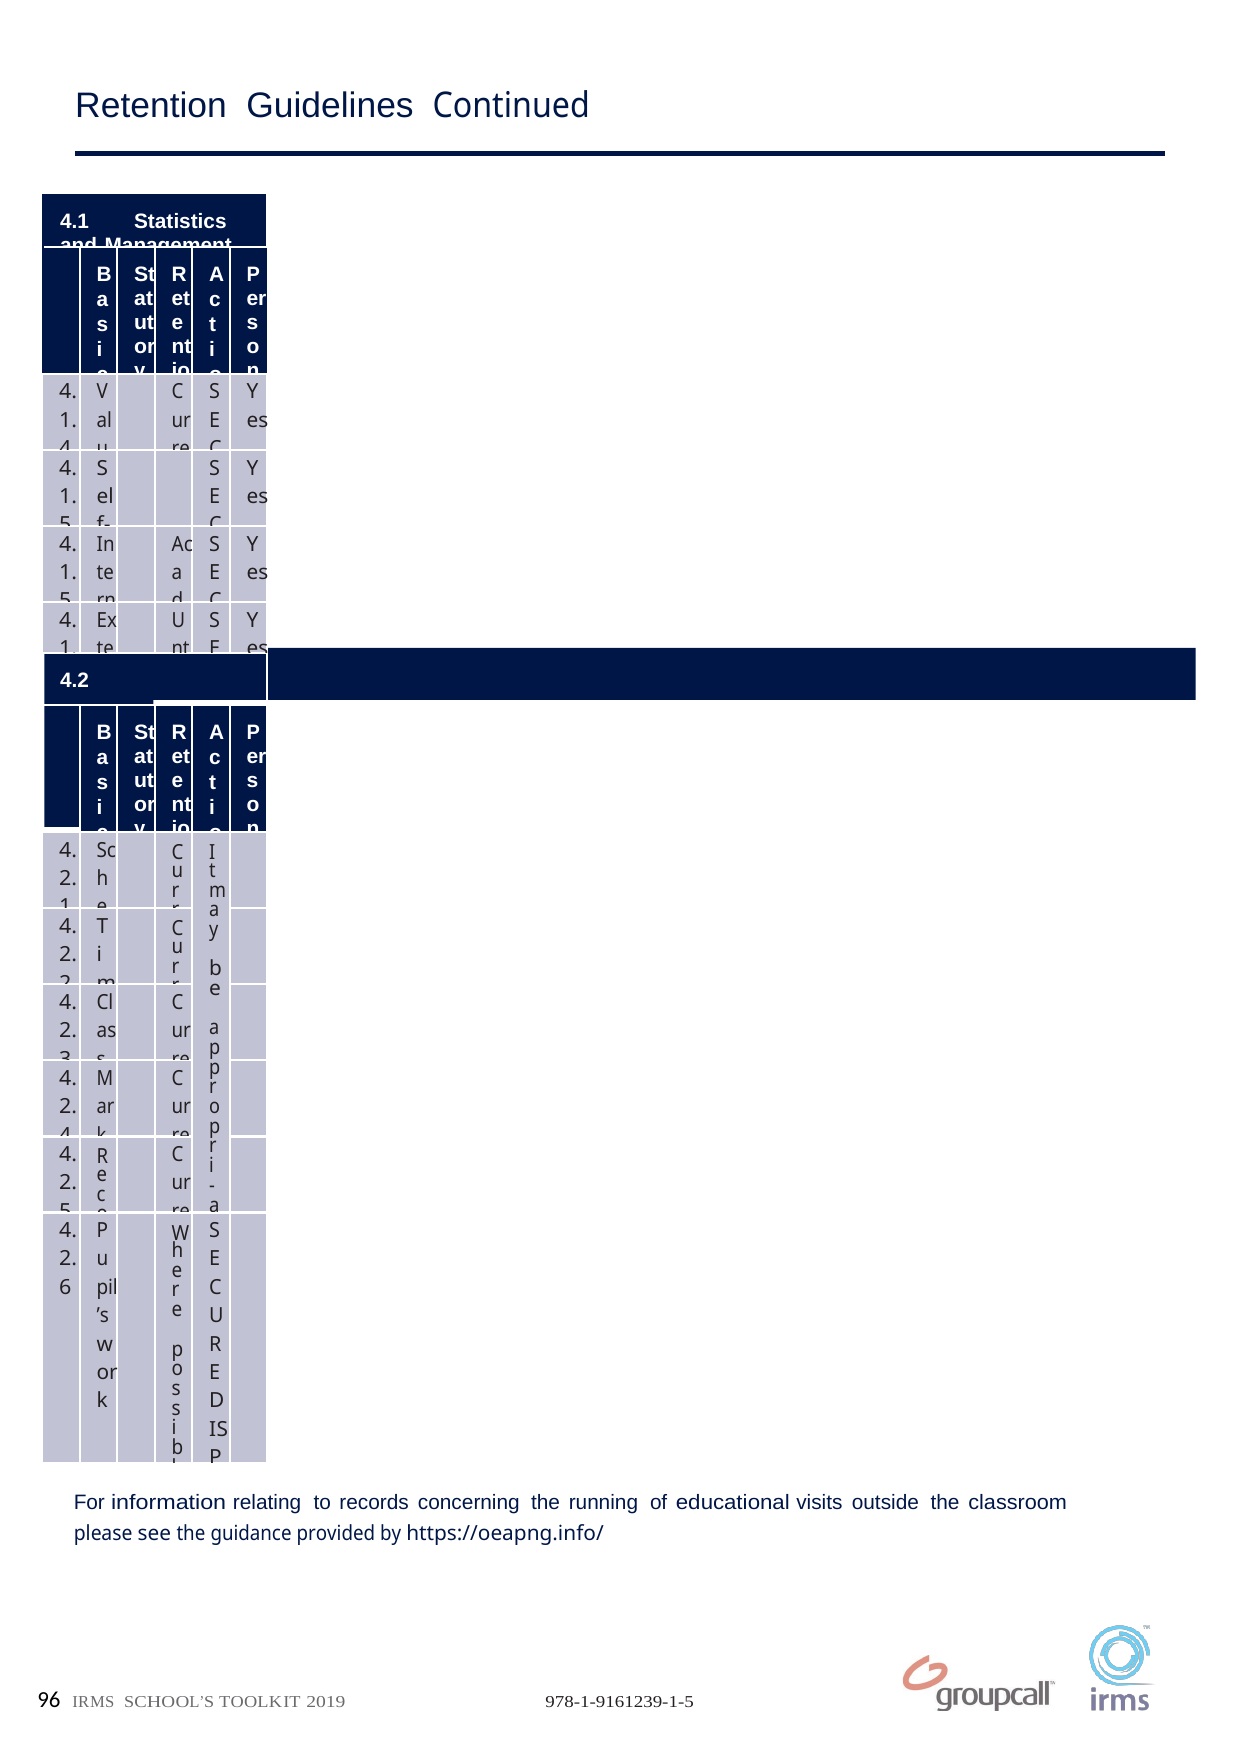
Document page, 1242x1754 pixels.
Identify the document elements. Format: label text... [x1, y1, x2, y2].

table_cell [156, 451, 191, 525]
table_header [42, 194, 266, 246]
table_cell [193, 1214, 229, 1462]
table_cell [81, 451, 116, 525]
picture [1088, 1625, 1156, 1711]
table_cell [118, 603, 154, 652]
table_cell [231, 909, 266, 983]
picture [902, 1655, 1056, 1711]
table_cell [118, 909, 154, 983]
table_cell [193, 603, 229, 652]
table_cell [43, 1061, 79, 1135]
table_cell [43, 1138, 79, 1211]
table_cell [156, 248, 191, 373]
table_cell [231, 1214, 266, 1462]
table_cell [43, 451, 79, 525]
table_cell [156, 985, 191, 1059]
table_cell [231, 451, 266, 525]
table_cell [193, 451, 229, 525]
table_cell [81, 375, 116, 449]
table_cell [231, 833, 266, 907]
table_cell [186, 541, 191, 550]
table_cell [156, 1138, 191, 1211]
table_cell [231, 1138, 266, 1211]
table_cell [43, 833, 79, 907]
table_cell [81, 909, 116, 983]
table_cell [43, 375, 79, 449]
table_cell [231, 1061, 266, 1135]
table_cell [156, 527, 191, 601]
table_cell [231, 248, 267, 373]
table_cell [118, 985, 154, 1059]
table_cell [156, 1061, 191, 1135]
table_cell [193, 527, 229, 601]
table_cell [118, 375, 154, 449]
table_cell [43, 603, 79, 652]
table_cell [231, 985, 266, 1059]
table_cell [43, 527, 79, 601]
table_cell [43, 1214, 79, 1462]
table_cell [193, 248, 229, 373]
text For information relating to records concerning the running of educational visits outside the classroom [73, 1490, 1212, 1514]
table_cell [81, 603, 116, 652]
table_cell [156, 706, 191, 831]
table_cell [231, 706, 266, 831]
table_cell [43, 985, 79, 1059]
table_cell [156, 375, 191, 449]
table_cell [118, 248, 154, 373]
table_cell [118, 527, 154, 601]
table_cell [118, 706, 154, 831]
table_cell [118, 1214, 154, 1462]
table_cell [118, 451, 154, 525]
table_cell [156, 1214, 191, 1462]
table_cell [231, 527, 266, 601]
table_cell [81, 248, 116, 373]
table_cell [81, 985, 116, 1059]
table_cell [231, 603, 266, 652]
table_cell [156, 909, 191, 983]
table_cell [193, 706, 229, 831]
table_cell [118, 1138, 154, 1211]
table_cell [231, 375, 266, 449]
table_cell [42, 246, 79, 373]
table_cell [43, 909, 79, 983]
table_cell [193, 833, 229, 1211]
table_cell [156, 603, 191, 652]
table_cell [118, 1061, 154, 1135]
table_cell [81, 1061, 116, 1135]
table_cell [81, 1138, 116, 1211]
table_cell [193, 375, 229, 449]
text please see the guidance provided by https://oeapng.info/ [73, 1514, 1212, 1546]
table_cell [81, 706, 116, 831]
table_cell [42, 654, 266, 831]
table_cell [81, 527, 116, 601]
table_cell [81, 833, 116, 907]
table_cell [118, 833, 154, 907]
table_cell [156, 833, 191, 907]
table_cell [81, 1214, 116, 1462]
